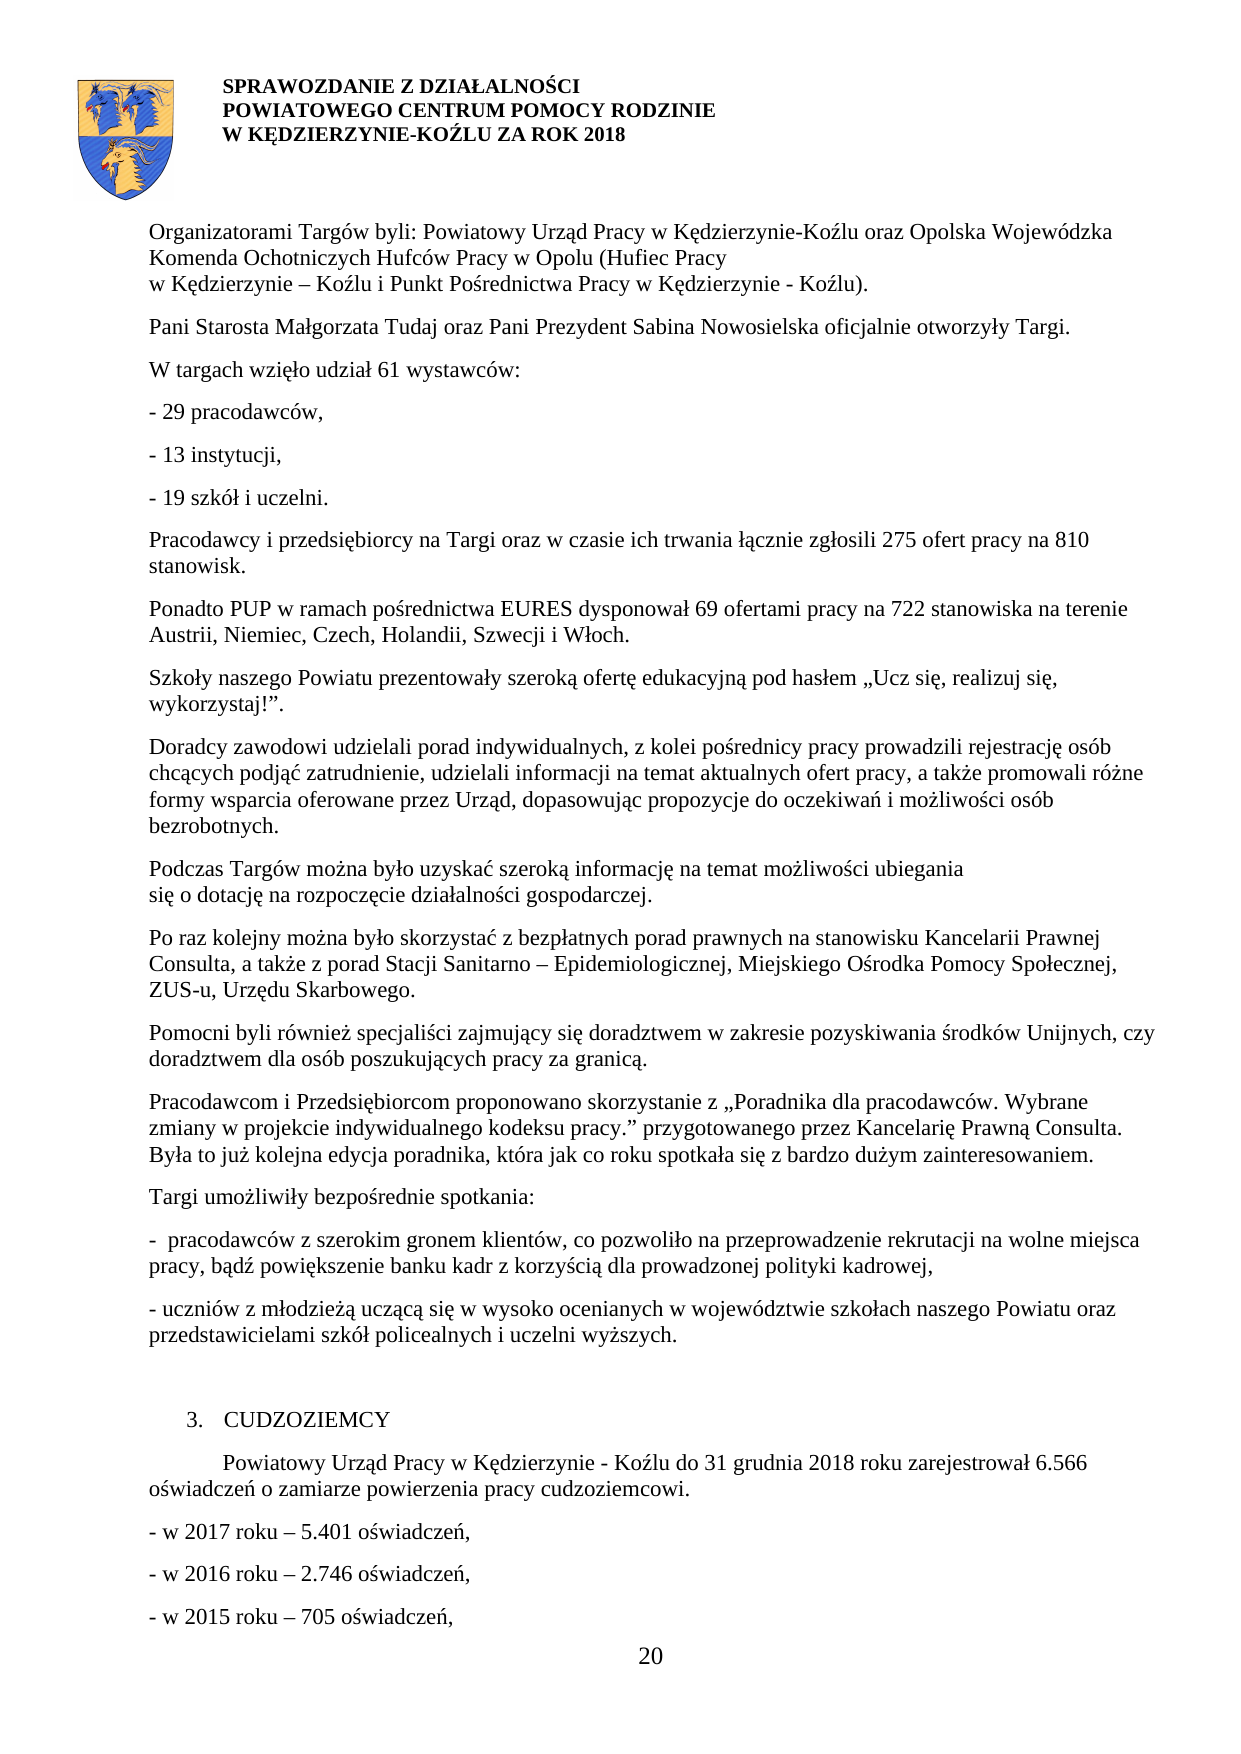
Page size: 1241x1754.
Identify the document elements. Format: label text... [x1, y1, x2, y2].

text - w 2015 roku – 705 oświadczeń, [149, 1603, 1157, 1629]
text - w 2016 roku – 2.746 oświadczeń, [149, 1561, 1157, 1587]
text - 29 pracodawców, [149, 398, 1157, 425]
text - uczniów z młodzieżą uczącą się w wysoko ocenianych w województwie szkołach naszego Powiatu oraz przedstawicielami szkół policealnych i uczelni wyższych. [149, 1295, 1157, 1347]
text Pracodawcom i Przedsiębiorcom proponowano skorzystanie z „Poradnika dla pracodawców. Wybrane zmiany w projekcie indywidualnego kodeksu pracy.” przygotowanego przez Kancelarię Prawną Consulta. Była to już kolejna edycja poradnika, która jak co roku spotkała się z bardzo dużym zainteresowaniem. [149, 1088, 1157, 1167]
text Pani Starosta Małgorzata Tudaj oraz Pani Prezydent Sabina Nowosielska oficjalnie otworzyły Targi. [149, 313, 1157, 339]
text Pracodawcy i przedsiębiorcy na Targi oraz w czasie ich trwania łącznie zgłosili 275 ofert pracy na 810 stanowisk. [149, 526, 1157, 579]
picture [73, 75, 174, 201]
text W targach wzięło udział 61 wystawców: [149, 356, 1157, 382]
text Ponadto PUP w ramach pośrednictwa EURES dysponował 69 ofertami pracy na 722 stanowiska na terenie Austrii, Niemiec, Czech, Holandii, Szwecji i Włoch. [149, 595, 1157, 648]
text Doradcy zawodowi udzielali porad indywidualnych, z kolei pośrednicy pracy prowadzili rejestrację osób chcących podjąć zatrudnienie, udzielali informacji na temat aktualnych ofert pracy, a także promowali różne formy wsparcia oferowane przez Urząd, dopasowując propozycje do oczekiwań i możliwości osób bezrobotnych. [149, 733, 1157, 838]
text - w 2017 roku – 5.401 oświadczeń, [149, 1518, 1157, 1544]
text Podczas Targów można było uzyskać szeroką informację na temat możliwości ubiegania się o dotację na rozpoczęcie działalności gospodarczej. [149, 855, 1157, 907]
text - 13 instytucji, [149, 441, 1157, 467]
text - pracodawców z szerokim gronem klientów, co pozwoliło na przeprowadzenie rekrutacji na wolne miejsca pracy, bądź powiększenie banku kadr z korzyścią dla prowadzonej polityki kadrowej, [149, 1226, 1157, 1278]
text Targi umożliwiły bezpośrednie spotkania: [149, 1183, 1157, 1209]
text Pomocni byli również specjaliści zajmujący się doradztwem w zakresie pozyskiwania środków Unijnych, czy doradztwem dla osób poszukujących pracy za granicą. [149, 1019, 1157, 1072]
list CUDZOZIEMCY [186, 1406, 1157, 1433]
text Szkoły naszego Powiatu prezentowały szeroką ofertę edukacyjną pod hasłem „Ucz się, realizuj się, wykorzystaj!”. [149, 664, 1157, 717]
text - 19 szkół i uczelni. [149, 483, 1157, 510]
text Powiatowy Urząd Pracy w Kędzierzynie - Koźlu do 31 grudnia 2018 roku zarejestrował 6.566 oświadczeń o zamiarze powierzenia pracy cudzoziemcowi. [149, 1449, 1157, 1502]
text Organizatorami Targów byli: Powiatowy Urząd Pracy w Kędzierzynie-Koźlu oraz Opolska Wojewódzka Komenda Ochotniczych Hufców Pracy w Opolu (Hufiec Pracy w Kędzierzynie – Koźlu i Punkt Pośrednictwa Pracy w Kędzierzynie - Koźlu). [149, 218, 1157, 297]
text Po raz kolejny można było skorzystać z bezpłatnych porad prawnych na stanowisku Kancelarii Prawnej Consulta, a także z porad Stacji Sanitarno – Epidemiologicznej, Miejskiego Ośrodka Pomocy Społecznej, ZUS-u, Urzędu Skarbowego. [149, 924, 1157, 1003]
